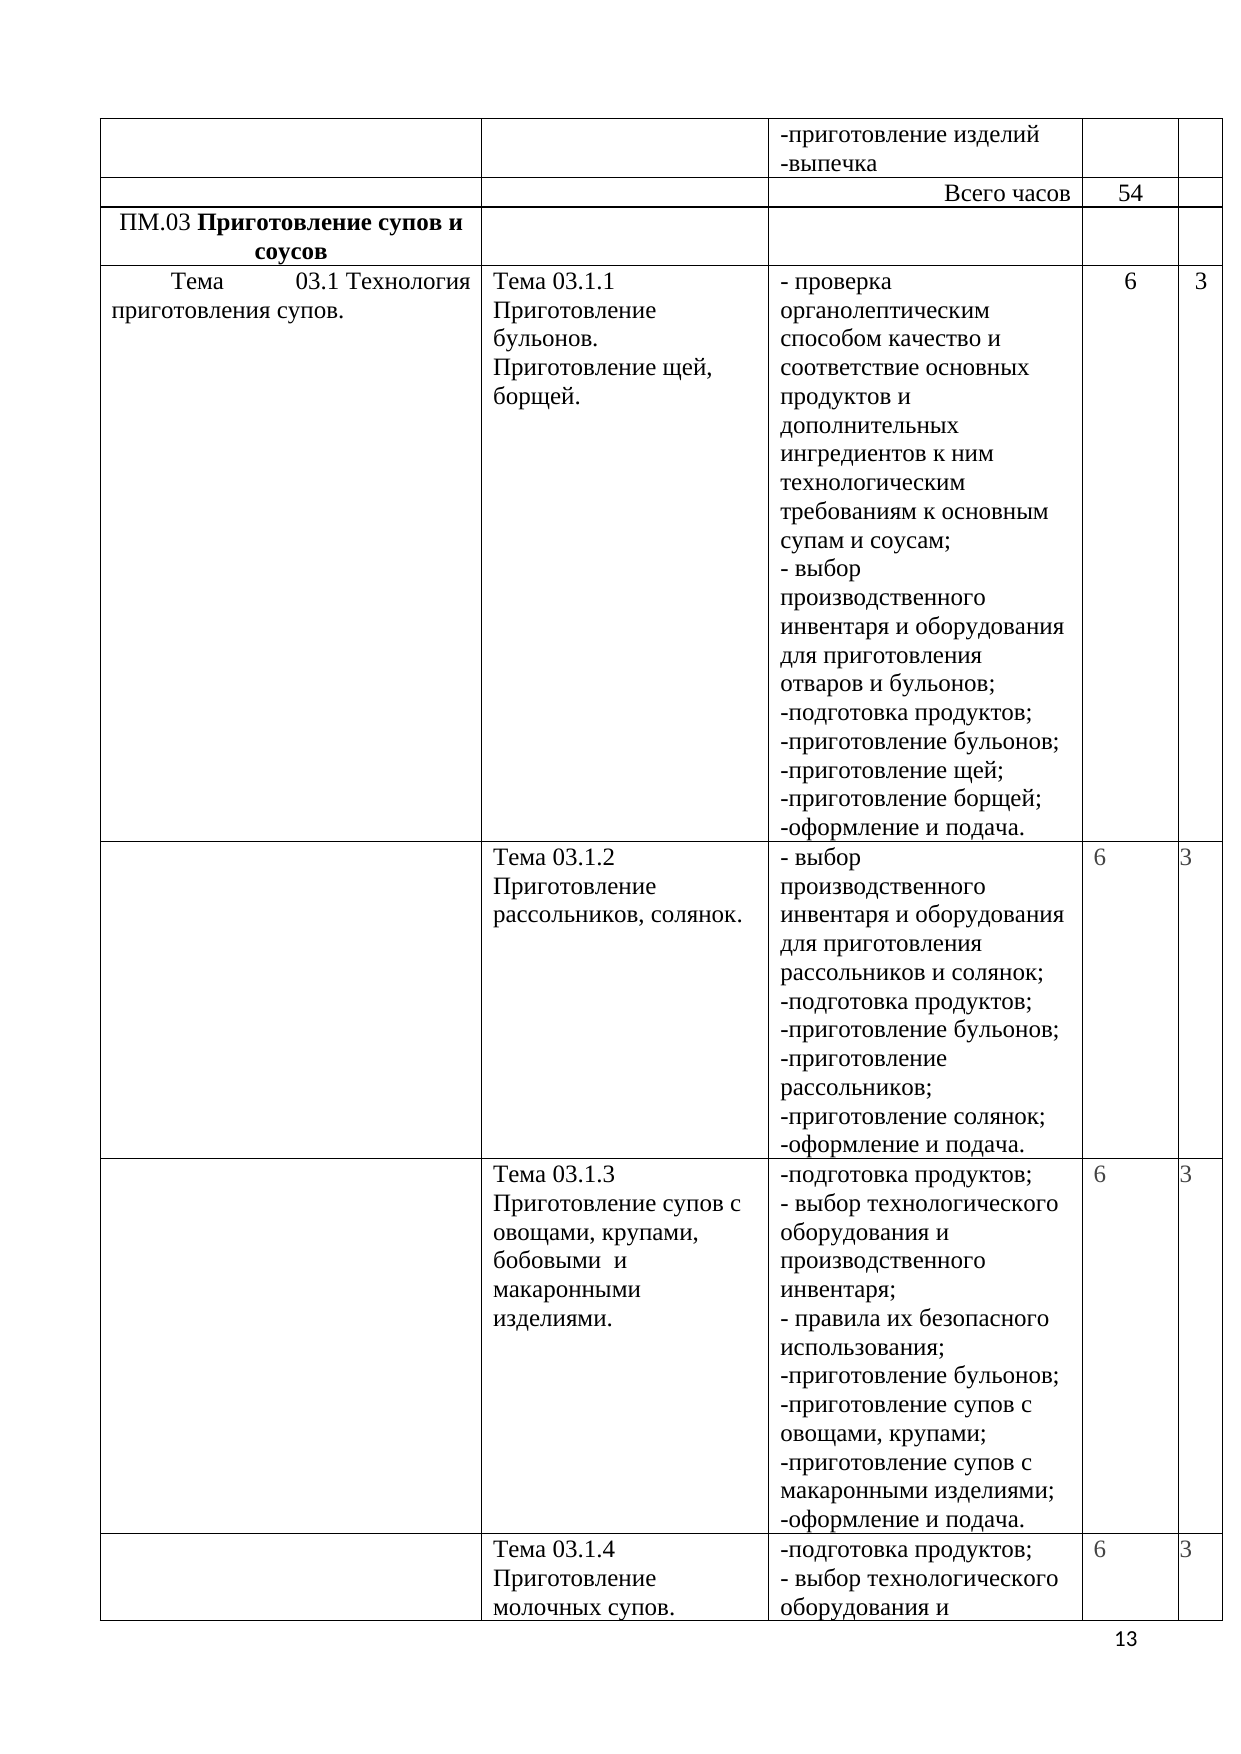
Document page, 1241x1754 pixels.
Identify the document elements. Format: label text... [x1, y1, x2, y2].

table_cell 3 [1179, 842, 1222, 1158]
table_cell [482, 119, 768, 177]
table_cell Тема 03.1.1 Приготовление бульонов. Приготовление щей, борщей. [482, 266, 768, 841]
table_cell 6 [1083, 842, 1178, 1158]
table_cell [101, 119, 481, 177]
table_cell [1179, 178, 1222, 206]
table_cell [1179, 208, 1222, 265]
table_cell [482, 1534, 768, 1620]
table_cell Тема 03.1 Технология приготовления супов. [101, 266, 481, 841]
table_cell 3 [1179, 1159, 1222, 1533]
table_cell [769, 119, 1082, 177]
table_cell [769, 1534, 1082, 1620]
table_cell 3 [1179, 266, 1222, 841]
table_cell 3 [1179, 1534, 1222, 1620]
table_cell 6 [1083, 1534, 1178, 1620]
table_cell [769, 208, 1082, 265]
table_cell 3 [1179, 119, 1222, 177]
table_cell Тема 03.1.3 Приготовление супов с овощами, крупами, бобовыми и макаронными изделиями. [482, 1159, 768, 1533]
table_cell [101, 178, 481, 206]
table_cell 6 [1083, 1159, 1178, 1533]
table_cell -подготовка продуктов; - выбор технологического оборудования и производственного инвентаря; - правила их безопасного использования; -приготовление бульонов; -приготовление супов с овощами, крупами; -приготовление супов с макаронными изделиями; -оформление и подача. [769, 1159, 1082, 1533]
table_cell - проверка органолептическим способом качество и соответствие основных продуктов и дополнительных ингредиентов к ним технологическим требованиям к основным супам и соусам; - выбор производственного инвентаря и оборудования для приготовления отваров и бульонов; -подготовка продуктов; -приготовление бульонов; -приготовление щей; -приготовление борщей; -оформление и подача. [769, 266, 1082, 841]
table_cell [482, 208, 768, 265]
table_cell [101, 1159, 481, 1533]
table_cell - выбор производственного инвентаря и оборудования для приготовления рассольников и солянок; -подготовка продуктов; -приготовление бульонов; -приготовление рассольников; -приготовление солянок; -оформление и подача. [769, 842, 1082, 1158]
table_cell 54 [1083, 178, 1178, 206]
table_cell [101, 1534, 481, 1620]
table_cell [482, 178, 768, 206]
table_cell [101, 842, 481, 1158]
table_cell Всего часов [769, 178, 1082, 206]
table_cell 6 [1083, 266, 1178, 841]
table_cell Тема 03.1.2 Приготовление рассольников, солянок. [482, 842, 768, 1158]
table_cell 6 [1083, 119, 1178, 177]
table_cell ПМ.03 Приготовление супов и соусов [101, 208, 481, 265]
table_cell [1083, 208, 1178, 265]
